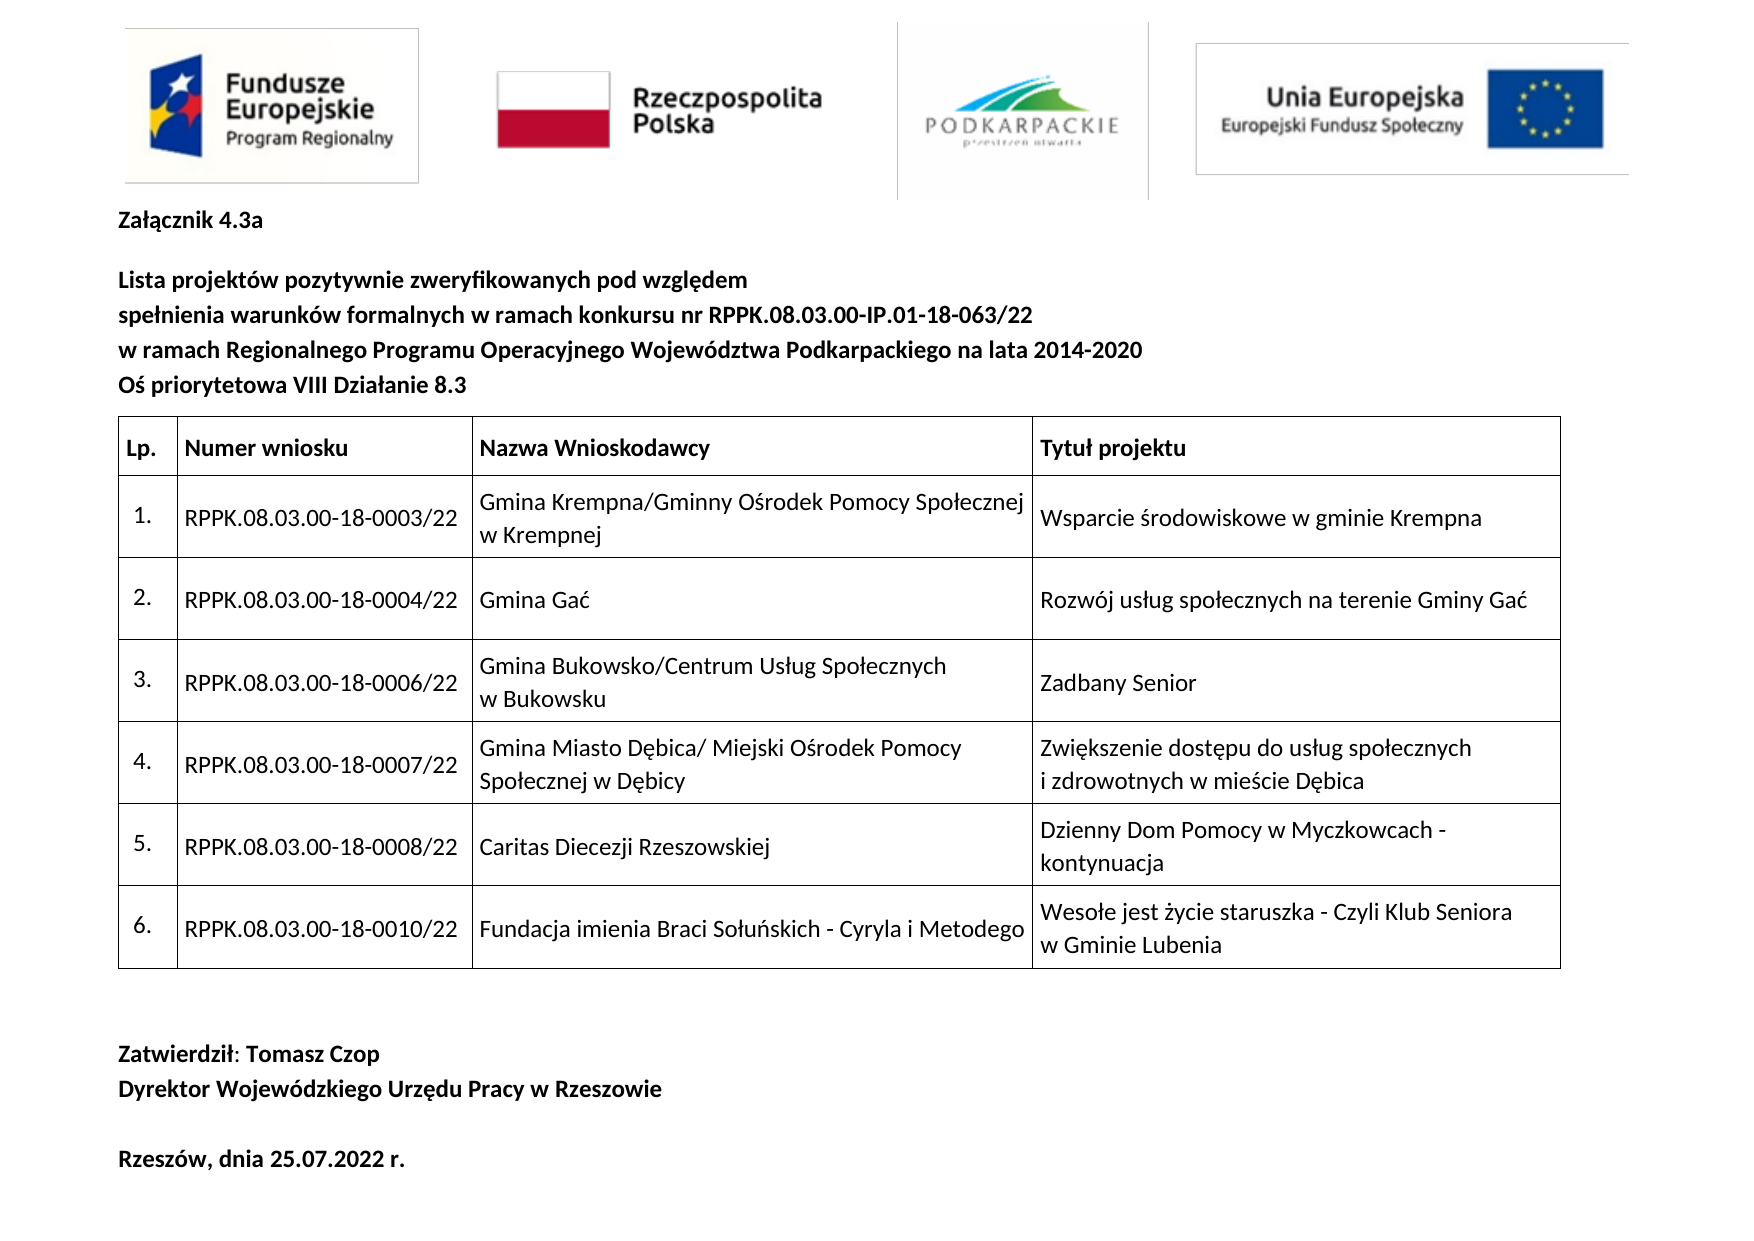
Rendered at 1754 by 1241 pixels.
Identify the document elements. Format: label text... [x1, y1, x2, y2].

table_cell Gmina Krempna/Gminny Ośrodek Pomocy Społecznej w Krempnej [473, 476, 1032, 557]
table_cell Dzienny Dom Pomocy w Myczkowcach - kontynuacja [1033, 804, 1560, 885]
table_cell Wsparcie środowiskowe w gminie Krempna [1033, 476, 1560, 557]
table_header Tytuł projektu [1033, 417, 1560, 475]
table_cell Gmina Miasto Dębica/ Miejski Ośrodek Pomocy Społecznej w Dębicy [473, 722, 1032, 803]
table_cell [119, 640, 177, 721]
table_cell Zwiększenie dostępu do usług społecznych i zdrowotnych w mieście Dębica [1033, 722, 1560, 803]
table_header Numer wniosku [178, 417, 472, 475]
table_cell Gmina Bukowsko/Centrum Usług Społecznych w Bukowsku [473, 640, 1032, 721]
table_cell [119, 804, 177, 885]
text Lista projektów pozytywnie zweryfikowanych pod względem spełnienia warunków formalnych w ramach konkursu nr RPPK.08.03.00-IP.01-18-063/22 w ramach Regionalnego Programu Operacyjnego Województwa Podkarpackiego na lata 2014-2020 Oś priorytetowa VIII Działanie 8.3 [118, 264, 1624, 399]
text Zatwierdził: Tomasz Czop [118, 1038, 1636, 1069]
table_cell Fundacja imienia Braci Sołuńskich - Cyryla i Metodego [473, 886, 1032, 967]
table_cell Zadbany Senior [1033, 640, 1560, 721]
table_cell RPPK.08.03.00-18-0007/22 [178, 722, 472, 803]
table_header Nazwa Wnioskodawcy [473, 417, 1032, 475]
table_cell Gmina Gać [473, 558, 1032, 639]
table_cell Wesołe jest życie staruszka - Czyli Klub Seniora w Gminie Lubenia [1033, 886, 1560, 967]
text Dyrektor Wojewódzkiego Urzędu Pracy w Rzeszowie [118, 1073, 1636, 1104]
text Załącznik 4.3a [118, 77, 1624, 234]
table_cell Rozwój usług społecznych na terenie Gminy Gać [1033, 558, 1560, 639]
table_cell [119, 886, 177, 967]
table_cell RPPK.08.03.00-18-0004/22 [178, 558, 472, 639]
table_cell RPPK.08.03.00-18-0006/22 [178, 640, 472, 721]
table_cell [119, 476, 177, 557]
table_cell RPPK.08.03.00-18-0008/22 [178, 804, 472, 885]
table_header Lp. [119, 417, 177, 475]
table_cell [119, 722, 177, 803]
table_cell RPPK.08.03.00-18-0003/22 [178, 476, 472, 557]
table_cell Caritas Diecezji Rzeszowskiej [473, 804, 1032, 885]
table_cell [119, 558, 177, 639]
table_cell RPPK.08.03.00-18-0010/22 [178, 886, 472, 967]
picture [125, 22, 1629, 200]
text Rzeszów, dnia 25.07.2022 r. [118, 1143, 1636, 1174]
